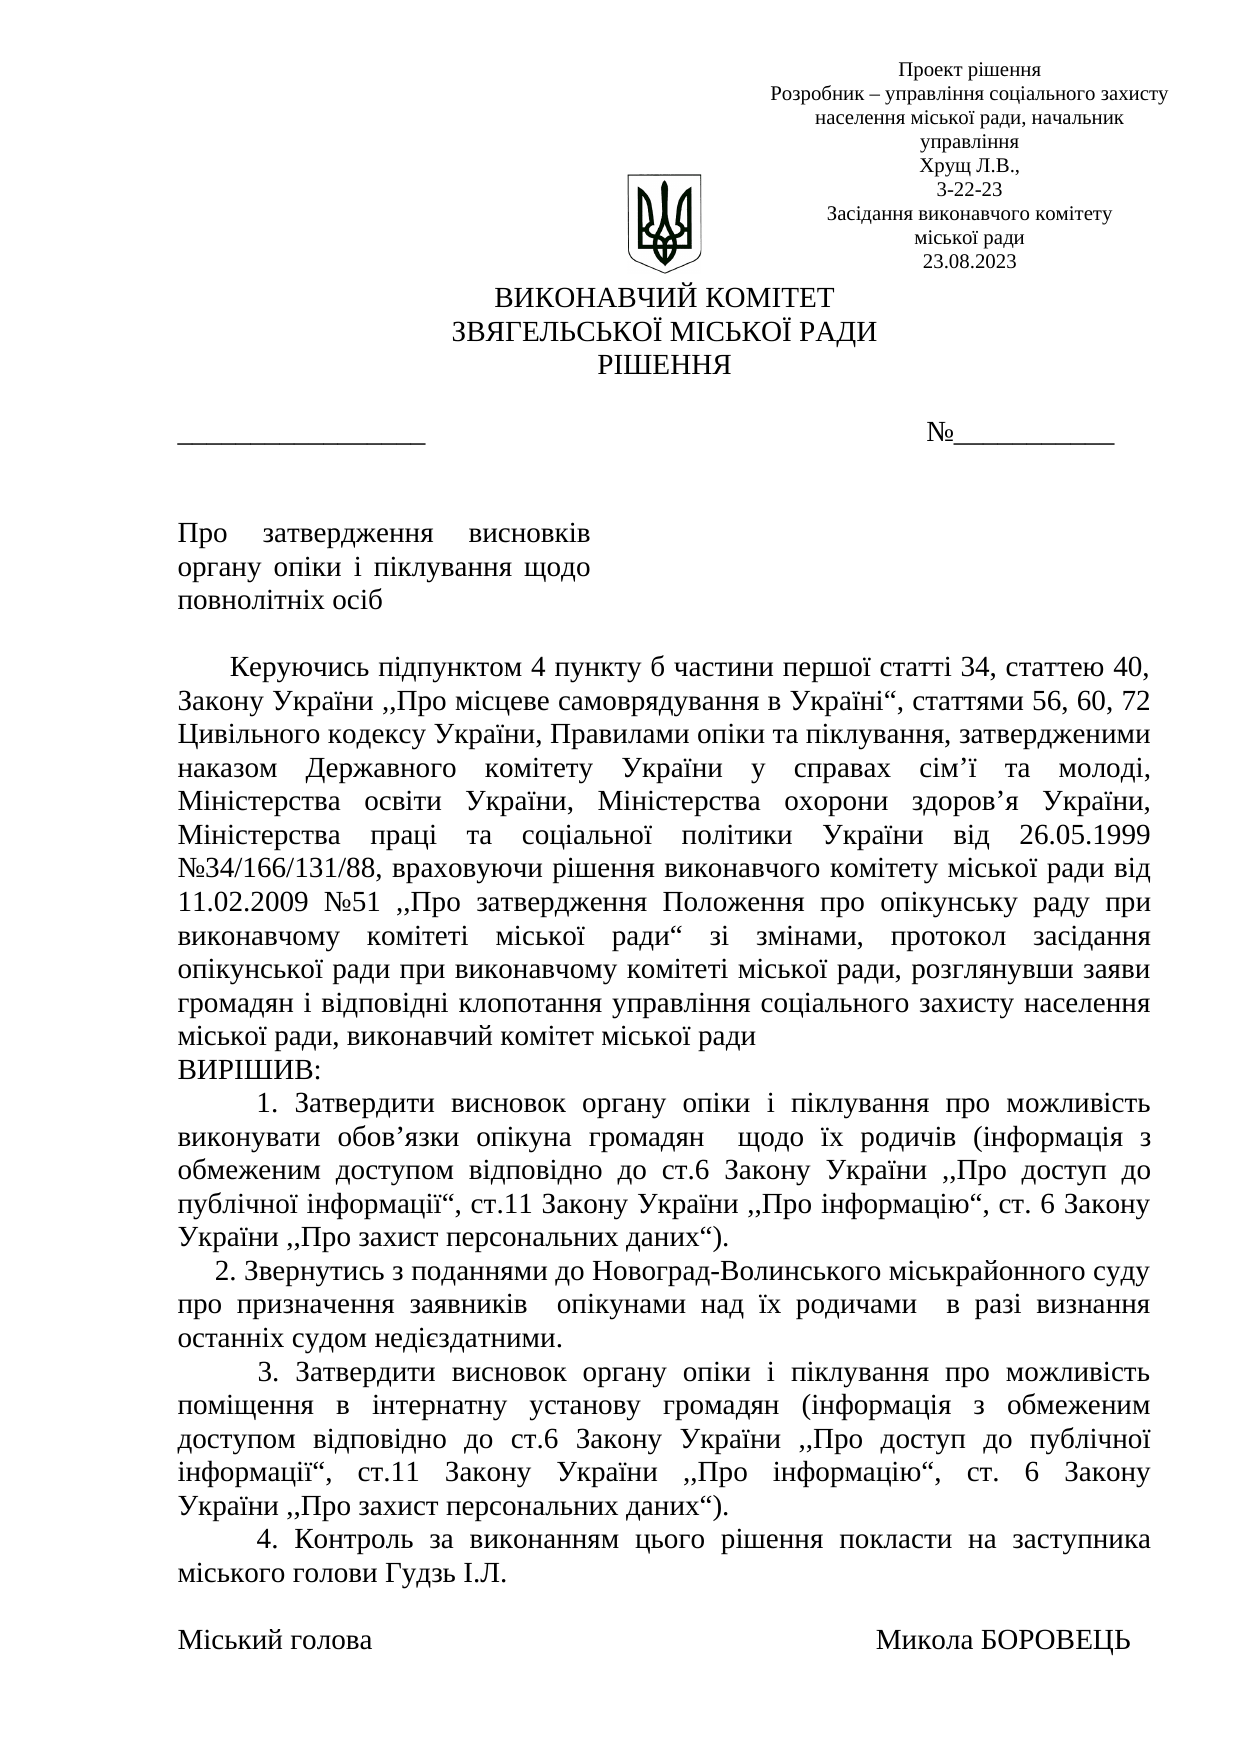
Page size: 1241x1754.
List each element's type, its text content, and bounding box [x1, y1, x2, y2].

text Про затвердження висновків органу опіки і піклування щодо повнолітніх осіб [177, 515, 591, 616]
text _________________ №___________ [177, 414, 1152, 448]
text 2. Звернутись з поданнями до Новоград-Волинського міськрайонного суду про призначення заявників опікунами над їх родичами в разі визнання останніх судом недієздатними. [177, 1253, 1152, 1354]
text Керуючись підпунктом 4 пункту б частини першої статті 34, статтею 40, Закону України ,,Про місцеве самоврядування в Україні“, статтями 56, 60, 72 Цивільного кодексу України, Правилами опіки та піклування, затвердженими наказом Державного комітету України у справах сім’ї та молоді, Міністерства освіти України, Міністерства охорони здоров’я України, Міністерства праці та соціальної політики України від 26.05.1999 №34/166/131/88, враховуючи рішення виконавчого комітету міської ради від 11.02.2009 №51 ,,Про затвердження Положення про опікунську раду при виконавчому комітеті міської ради“ зі змінами, протокол засідання опікунської ради при виконавчому комітеті міської ради, розглянувши заяви громадян і відповідні клопотання управління соціального захисту населення міської ради, виконавчий комітет міської ради [177, 649, 1152, 1052]
text 4. Контроль за виконанням цього рішення покласти на заступника міського голови Гудзь І.Л. [177, 1521, 1152, 1588]
text ВИКОНАВЧИЙ КОМІТЕТ [177, 280, 1152, 314]
text РІШЕННЯ [177, 347, 1152, 381]
text Міський голова Микола БОРОВЕЦЬ [177, 1622, 1152, 1656]
text 1. Затвердити висновок органу опіки і піклування про можливість виконувати обов’язки опікуна громадян щодо їх родичів (інформація з обмеженим доступом відповідно до ст.6 Закону України ,,Про доступ до публічної інформації“, ст.11 Закону України ,,Про інформацію“, ст. 6 Закону України ,,Про захист персональних даних“). [177, 1085, 1152, 1253]
text 3. Затвердити висновок органу опіки і піклування про можливість поміщення в інтернатну установу громадян (інформація з обмеженим доступом відповідно до ст.6 Закону України ,,Про доступ до публічної інформації“, ст.11 Закону України ,,Про інформацію“, ст. 6 Закону України ,,Про захист персональних даних“). [177, 1354, 1152, 1521]
text ВИРІШИВ: [177, 1052, 1152, 1085]
text ЗВЯГЕЛЬСЬКОЇ МІСЬКОЇ РАДИ [177, 314, 1152, 347]
picture [627, 174, 702, 274]
